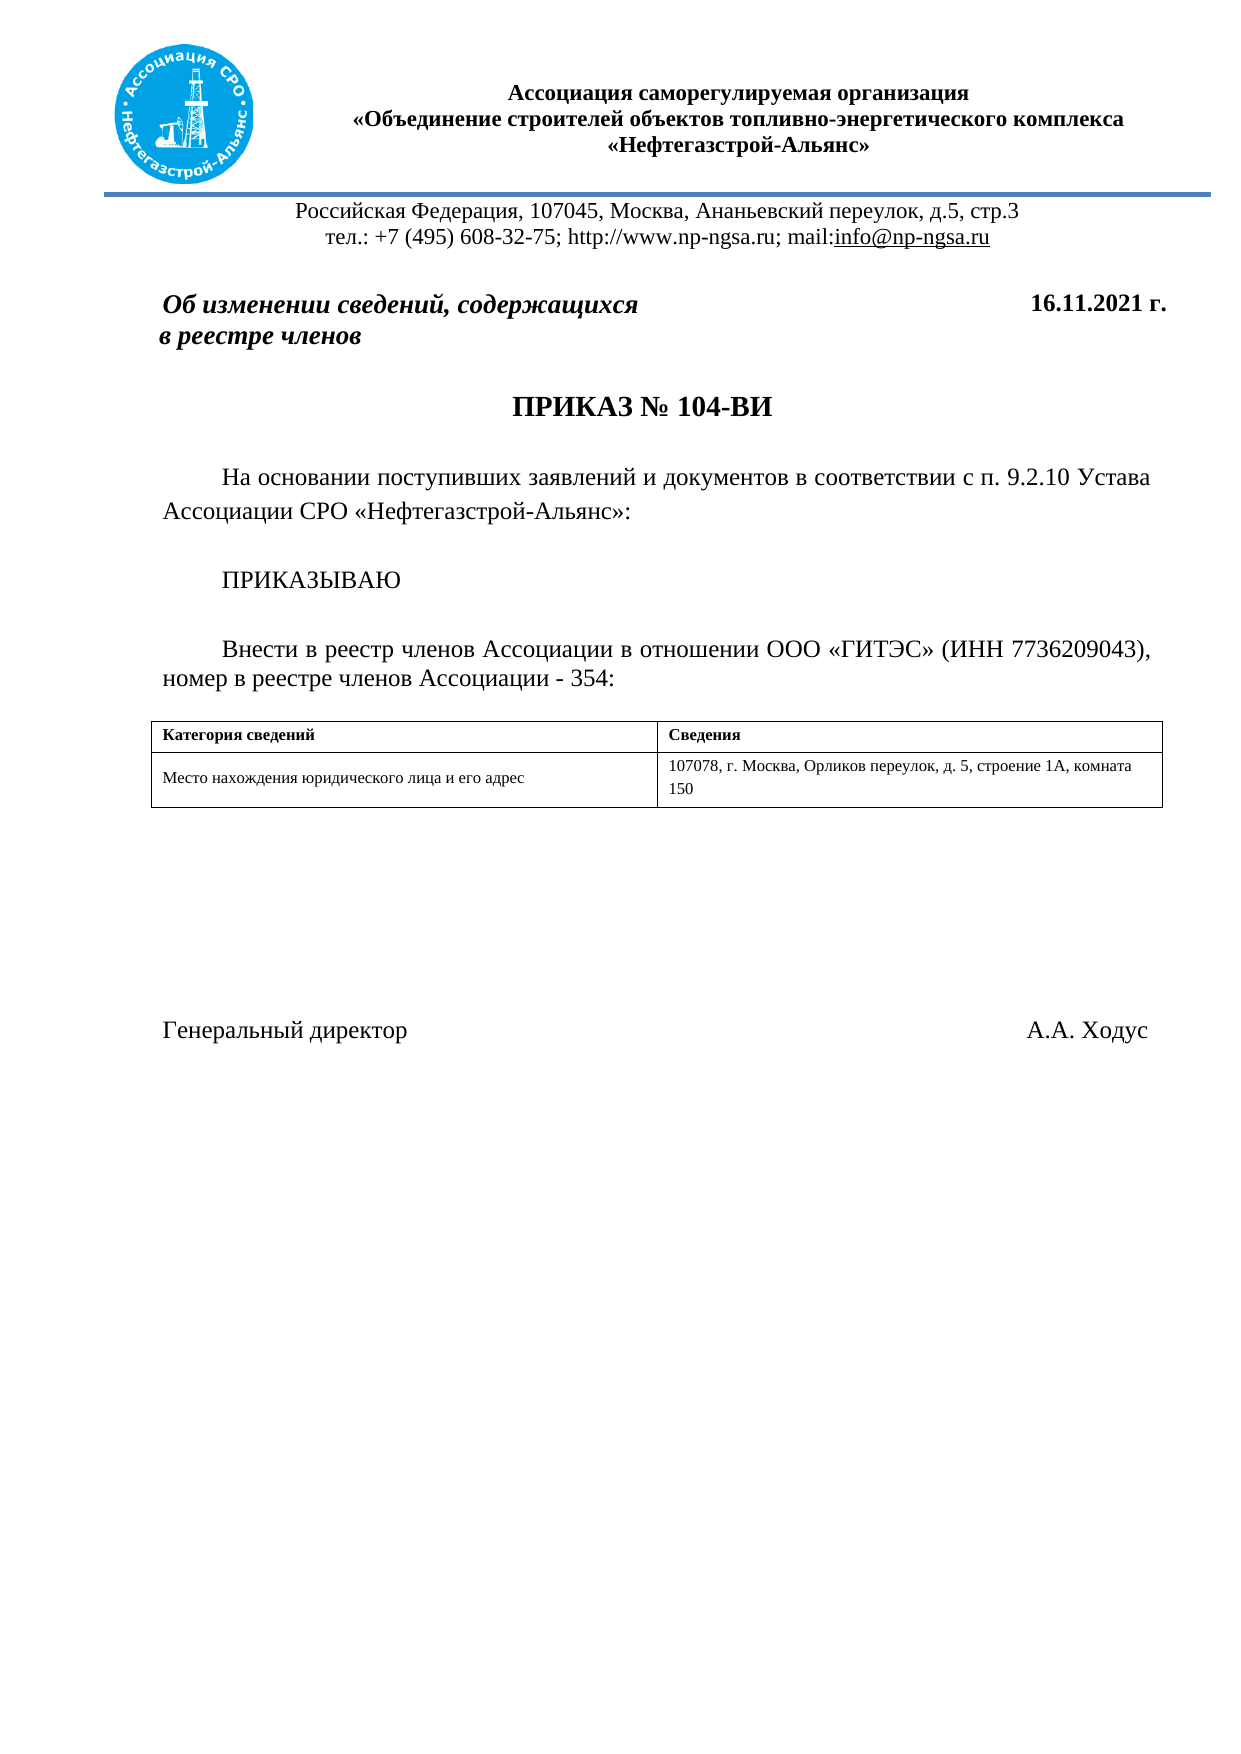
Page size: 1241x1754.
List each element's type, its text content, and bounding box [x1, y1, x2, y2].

picture [193, 44, 254, 100]
table_header Об изменении сведений, содержащихся в реестре членов [148, 288, 657, 350]
text ПРИКАЗЫВАЮ [162, 565, 1152, 594]
picture [156, 122, 180, 147]
picture [200, 129, 254, 184]
text Внести в реестр членов Ассоциации в отношении ООО «ГИТЭС» (ИНН 7736209043), номер в реестре членов Ассоциации - 354: [162, 634, 1152, 692]
table_cell 107078, г. Москва, Орликов переулок, д. 5, строение 1А, комната 150 [658, 753, 1162, 807]
table_header Категория сведений [152, 722, 657, 752]
picture [190, 81, 202, 89]
picture [238, 120, 245, 127]
picture [198, 55, 205, 62]
table_cell Место нахождения юридического лица и его адрес [152, 753, 657, 807]
picture [166, 55, 173, 62]
picture [237, 130, 243, 137]
text На основании поступивших заявлений и документов в соответствии с п. 9.2.10 Устава Ассоциации СРО «Нефтегазстрой-Альянс»: [162, 462, 1152, 525]
picture [195, 169, 202, 175]
picture [218, 154, 223, 163]
picture [114, 123, 169, 184]
picture [186, 90, 207, 144]
picture [114, 44, 175, 105]
table_header Сведения [658, 722, 1162, 752]
table_header [104, 44, 266, 192]
text Генеральный директор А.А. Ходус [162, 1015, 1152, 1044]
text ПРИКАЗ № 104-ВИ [133, 389, 1152, 422]
table_cell Российская Федерация, 107045, Москва, Ананьевский переулок, д.5, стр.3 тел.: +7 (495) 608-32-75; http://www.np-ngsa.ru; mail:info@np-ngsa.ru [104, 197, 1211, 249]
table_header Ассоциация саморегулируемая организация «Объединение строителей объектов топливно-энергетического комплекса «Нефтегазстрой-Альянс» [266, 44, 1211, 192]
picture [234, 86, 241, 92]
table_header 16.11.2021 г. [657, 288, 1181, 350]
